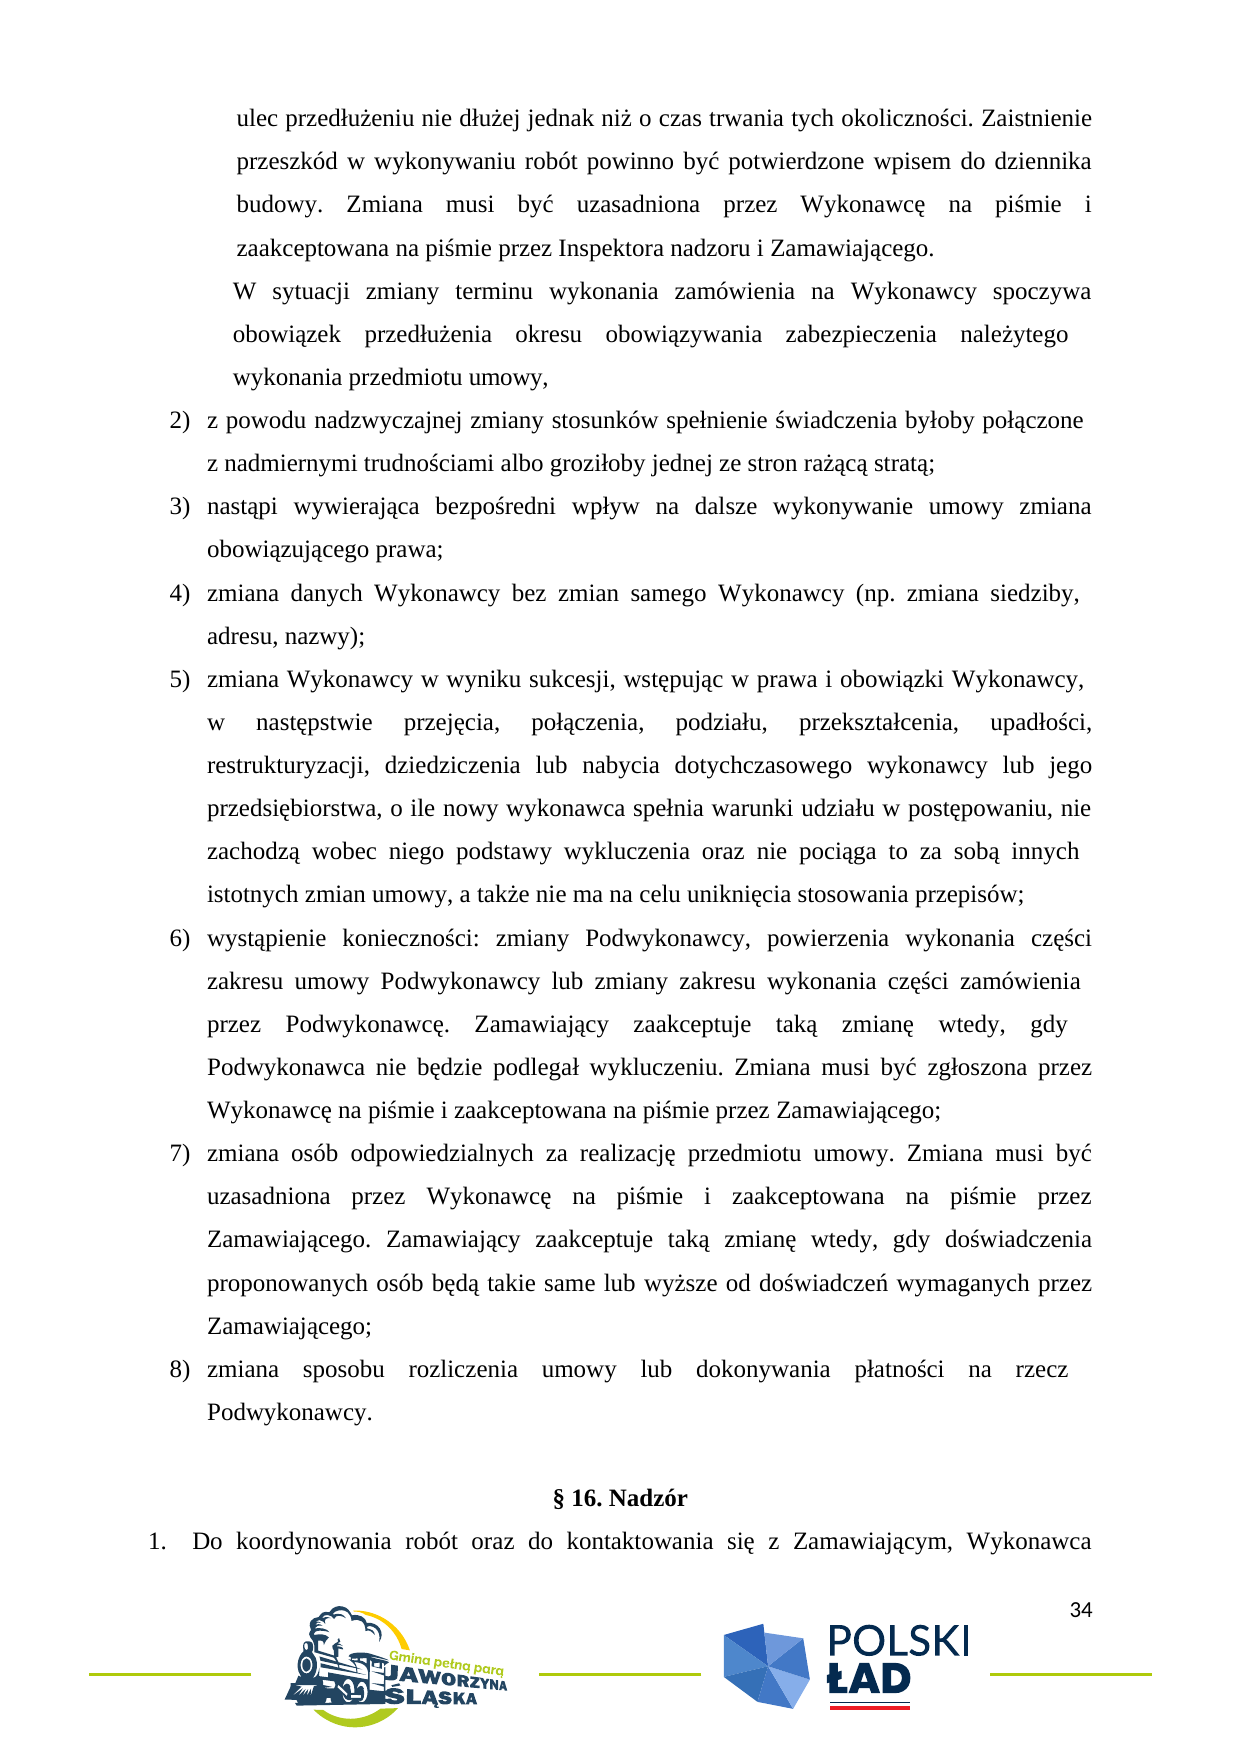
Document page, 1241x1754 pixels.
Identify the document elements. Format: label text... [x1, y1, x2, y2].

list zmiana Wykonawcy w wyniku sukcesji, wstępując w prawa i obowiązki Wykonawcy, w następstwie przejęcia, połączenia, podziału, przekształcenia, upadłości, restrukturyzacji, dziedziczenia lub nabycia dotychczasowego wykonawcy lub jego przedsiębiorstwa, o ile nowy wykonawca spełnia warunki udziału w postępowaniu, nie zachodzą wobec niego podstawy wykluczenia oraz nie pociąga to za sobą innych istotnych zmian umowy, a także nie ma na celu uniknięcia stosowania przepisów; [169, 664, 1092, 908]
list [148, 1526, 1092, 1555]
list wystąpienie konieczności: zmiany Podwykonawcy, powierzenia wykonania części zakresu umowy Podwykonawcy lub zmiany zakresu wykonania części zamówienia przez Podwykonawcę. Zamawiający zaakceptuje taką zmianę wtedy, gdy Podwykonawca nie będzie podlegał wykluczeniu. Zmiana musi być zgłoszona przez Wykonawcę na piśmie i zaakceptowana na piśmie przez Zamawiającego; [169, 923, 1092, 1124]
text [236, 103, 1092, 261]
list zmiana sposobu rozliczenia umowy lub dokonywania płatności na rzecz Podwykonawcy. [169, 1354, 1092, 1426]
list zmiana danych Wykonawcy bez zmian samego Wykonawcy (np. zmiana siedziby, adresu, nazwy); [169, 578, 1092, 649]
list z powodu nadzwyczajnej zmiany stosunków spełnienie świadczenia byłoby połączone z nadmiernymi trudnościami albo groziłoby jednej ze stron rażącą stratą; [169, 405, 1092, 477]
list nastąpi wywierająca bezpośredni wpływ na dalsze wykonywanie umowy zmiana obowiązującego prawa; [169, 491, 1092, 563]
list zmiana osób odpowiedzialnych za realizację przedmiotu umowy. Zmiana musi być uzasadniona przez Wykonawcę na piśmie i zaakceptowana na piśmie przez Zamawiającego. Zamawiający zaakceptuje taką zmianę wtedy, gdy doświadczenia proponowanych osób będą takie same lub wyższe od doświadczeń wymaganych przez Zamawiającego; [169, 1138, 1092, 1339]
text W sytuacji zmiany terminu wykonania zamówienia na Wykonawcy spoczywa obowiązek przedłużenia okresu obowiązywania zabezpieczenia należytego wykonania przedmiotu umowy, [233, 276, 1092, 391]
subtitle § 16. Nadzór [148, 1483, 1092, 1512]
